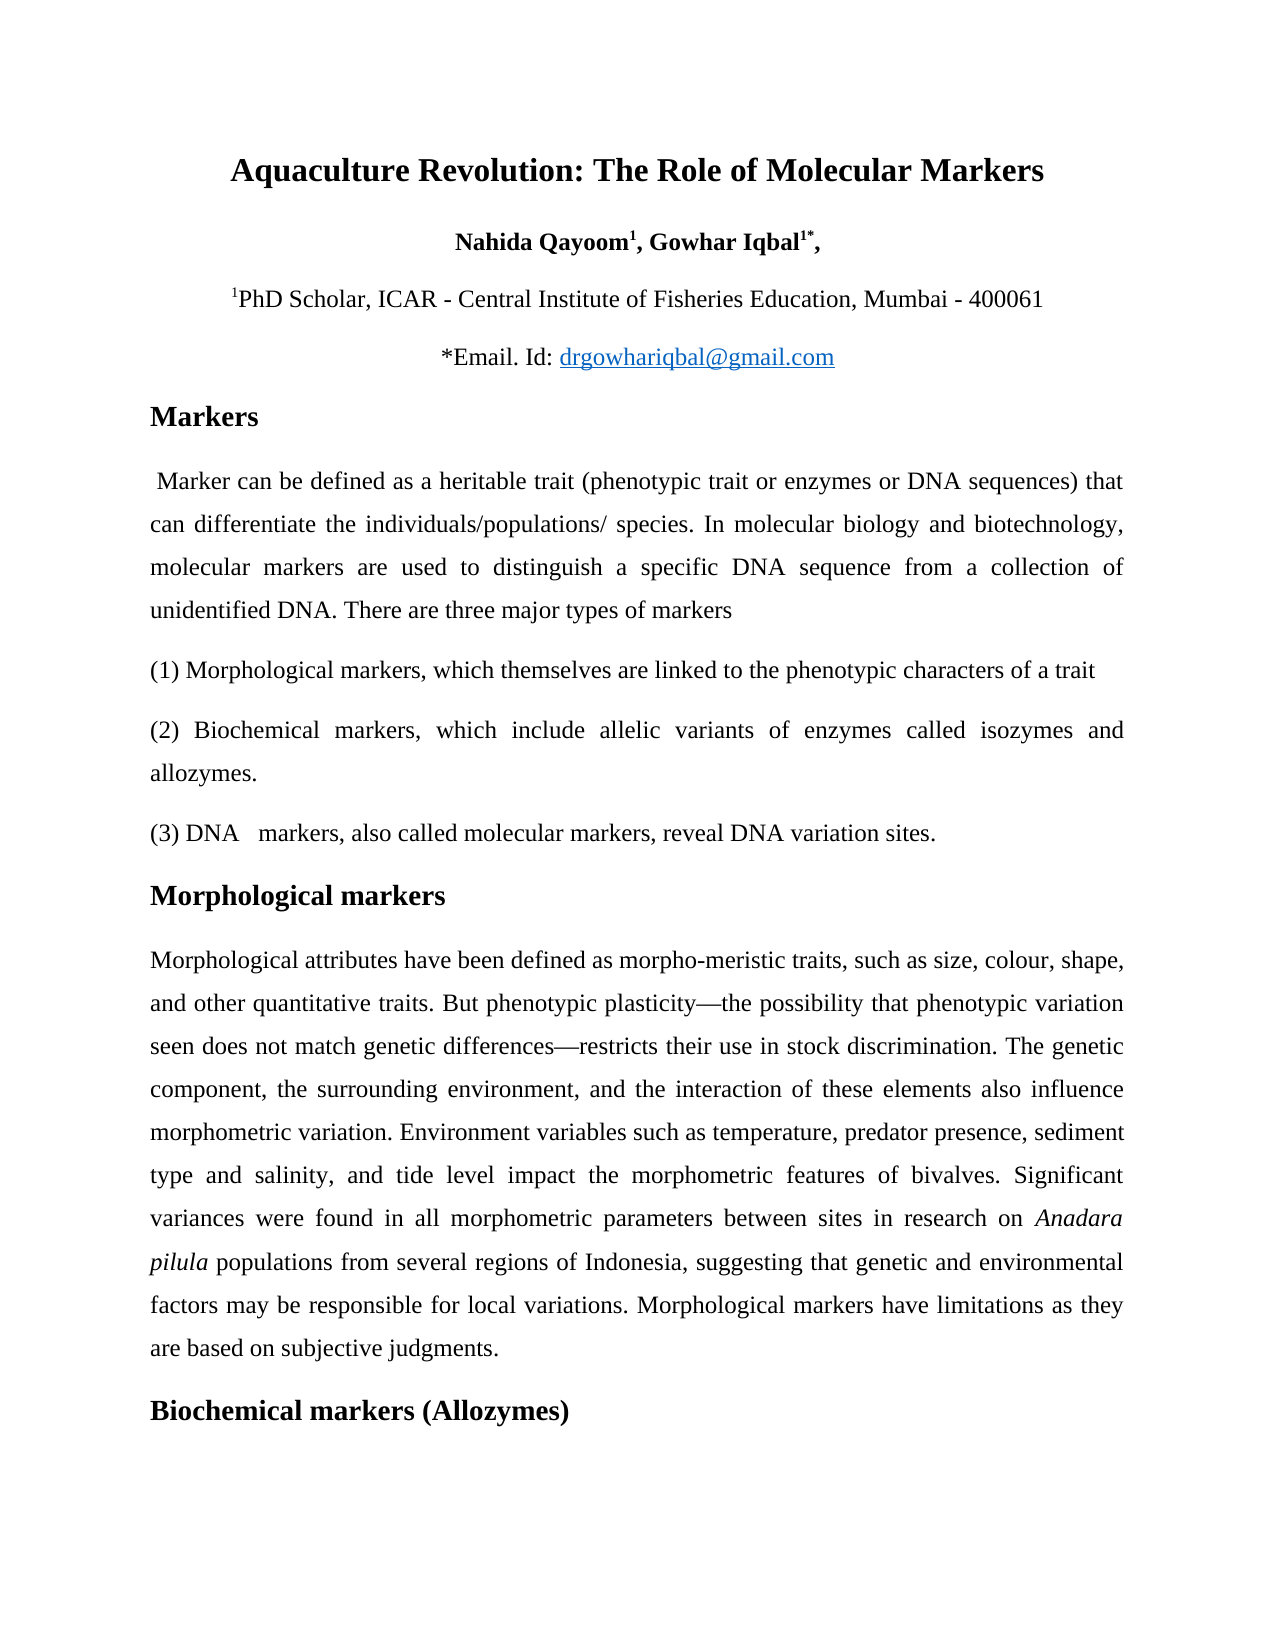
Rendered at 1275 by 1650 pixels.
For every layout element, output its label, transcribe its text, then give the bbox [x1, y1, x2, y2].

text *Email. Id: drgowhariqbal@gmail.com [150, 342, 1125, 370]
text (3) DNA markers, also called molecular markers, reveal DNA variation sites. [150, 818, 1125, 847]
text (1) Morphological markers, which themselves are linked to the phenotypic characters of a trait [150, 655, 1125, 684]
text Morphological markers [150, 878, 1125, 911]
text Biochemical markers (Allozymes) [150, 1393, 1125, 1426]
text Aquaculture Revolution: The Role of Molecular Markers [150, 150, 1125, 188]
text Nahida Qayoom1, Gowhar Iqbal1*, [150, 227, 1125, 255]
text Markers [150, 399, 1125, 433]
text Morphological attributes have been defined as morpho-meristic traits, such as size, colour, shape, and other quantitative traits. But phenotypic plasticity—the possibility that phenotypic variation seen does not match genetic differences—restricts their use in stock discrimination. The genetic component, the surrounding environment, and the interaction of these elements also influence morphometric variation. Environment variables such as temperature, predator presence, sediment type and salinity, and tide level impact the morphometric features of bivalves. Significant variances were found in all morphometric parameters between sites in research on Anadara pilula populations from several regions of Indonesia, suggesting that genetic and environmental factors may be responsible for local variations. Morphological markers have limitations as they are based on subjective judgments. [150, 945, 1125, 1362]
text 1PhD Scholar, ICAR - Central Institute of Fisheries Education, Mumbai - 400061 [150, 284, 1125, 313]
text (2) Biochemical markers, which include allelic variants of enzymes called isozymes and allozymes. [150, 715, 1125, 787]
text Marker can be defined as a heritable trait (phenotypic trait or enzymes or DNA sequences) that can differentiate the individuals/populations/ species. In molecular biology and biotechnology, molecular markers are used to distinguish a specific DNA sequence from a collection of unidentified DNA. There are three major types of markers [150, 466, 1125, 624]
